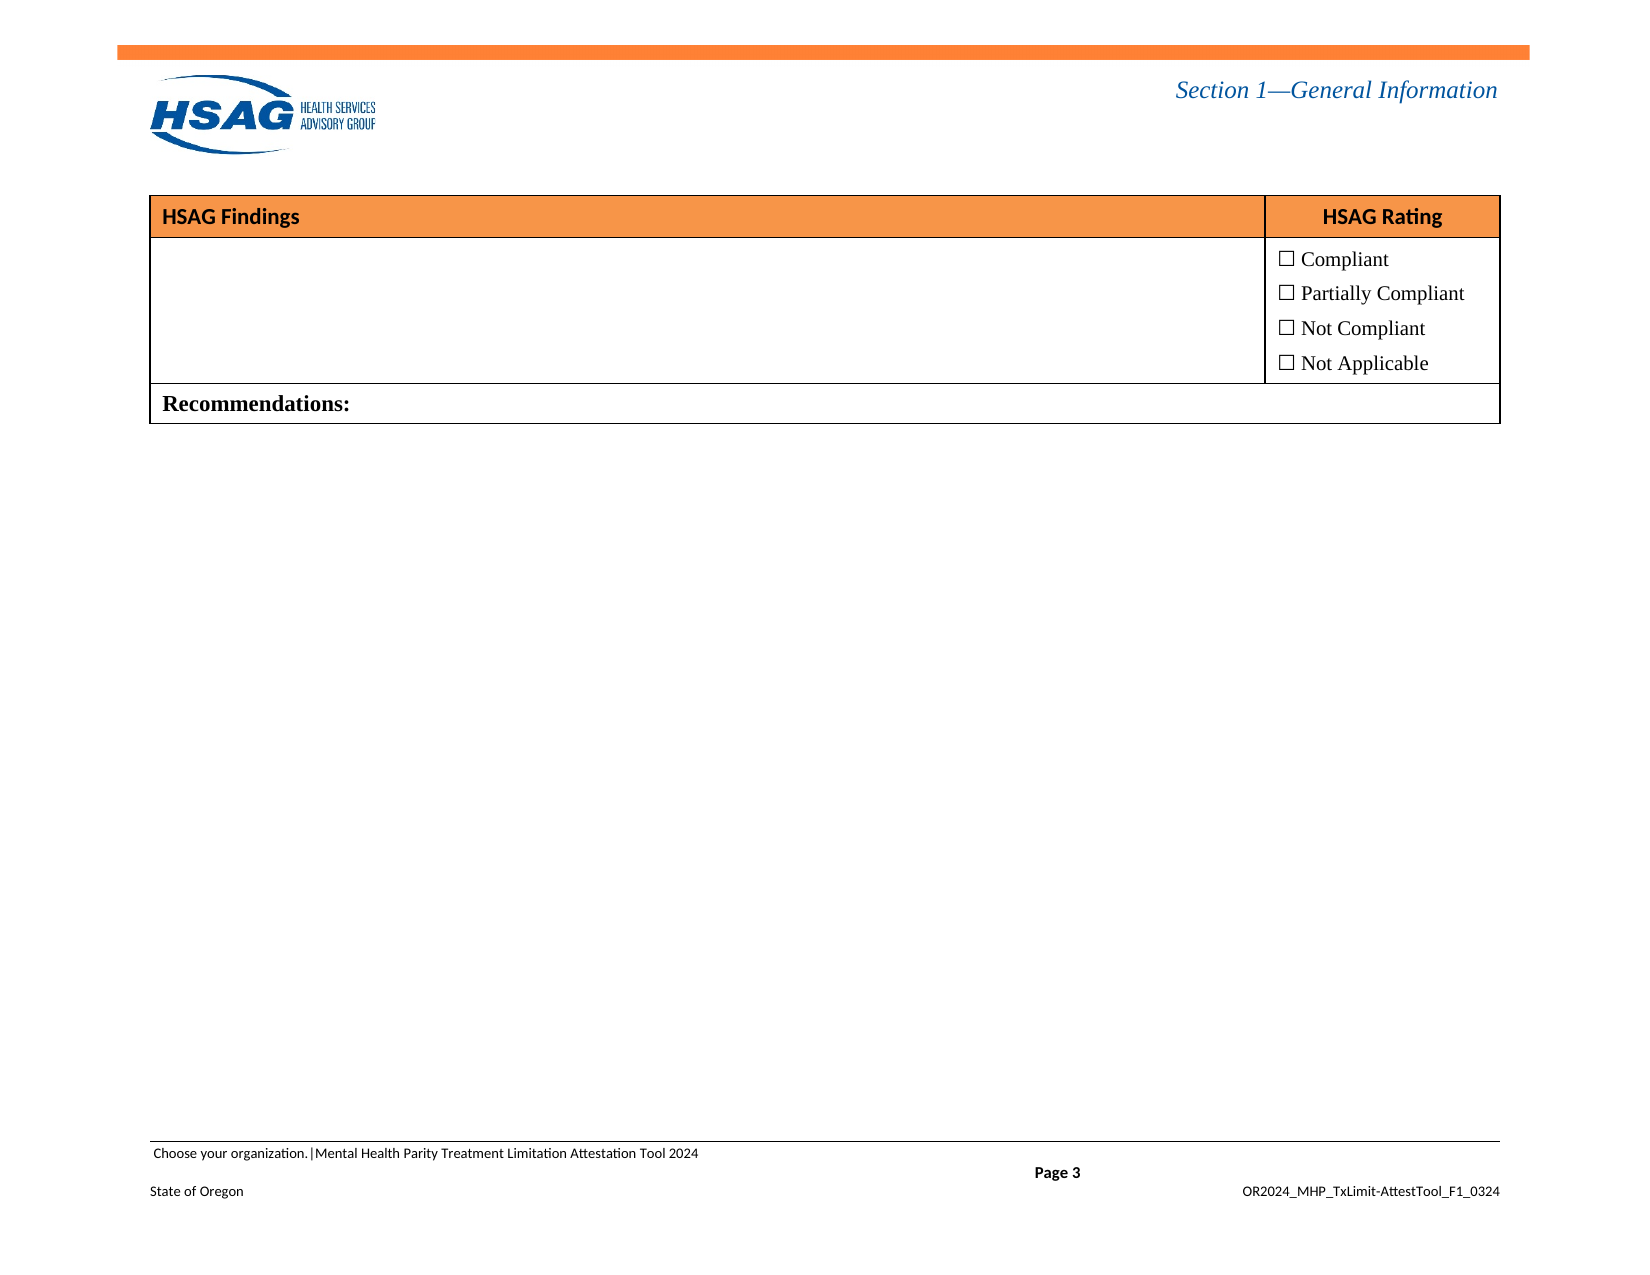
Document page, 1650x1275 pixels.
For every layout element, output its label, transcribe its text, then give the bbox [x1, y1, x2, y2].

picture [150, 75, 375, 156]
table_header HSAG Findings [151, 196, 1264, 237]
table_header HSAG Rating [1266, 196, 1499, 237]
table_cell Recommendations: [151, 384, 1499, 422]
table_cell [151, 238, 1264, 383]
table_cell Compliant Partially Compliant Not Compliant Not Applicable [1266, 238, 1499, 383]
picture [117, 45, 1530, 67]
